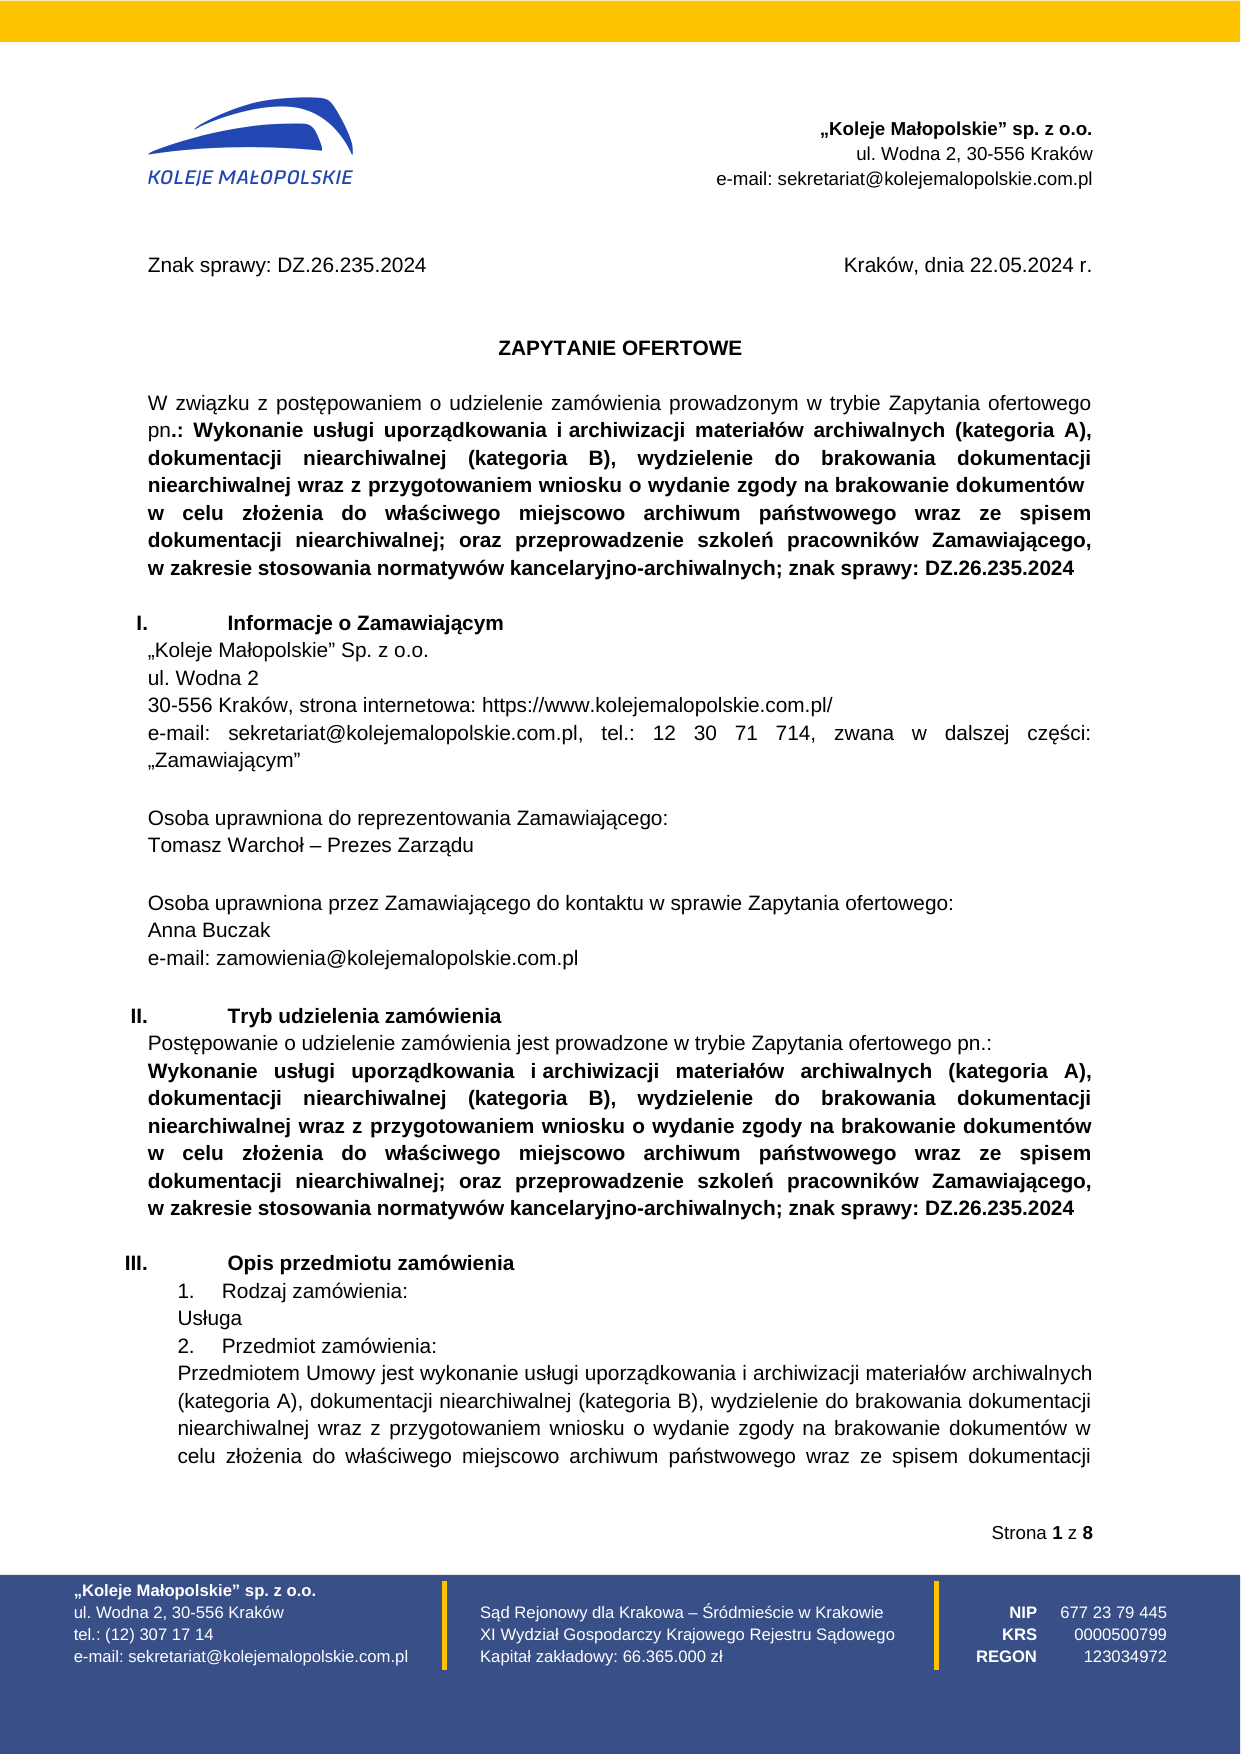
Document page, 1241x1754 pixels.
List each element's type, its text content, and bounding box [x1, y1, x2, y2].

subtitle Tryb udzielenia zamówienia [148, 1003, 1092, 1027]
text „Koleje Małopolskie” Sp. z o.o. [148, 638, 1092, 662]
text Osoba uprawniona przez Zamawiającego do kontaktu w sprawie Zapytania ofertowego: [148, 891, 1092, 915]
text e-mail: sekretariat@kolejemalopolskie.com.pl, tel.: 12 30 71 714, zwana w dalszej części: „Zamawiającym” [148, 720, 1092, 772]
text ZAPYTANIE OFERTOWE [148, 335, 1092, 359]
text Wykonanie usługi uporządkowania i archiwizacji materiałów archiwalnych (kategoria A), dokumentacji niearchiwalnej (kategoria B), wydzielenie do brakowania dokumentacji niearchiwalnej wraz z przygotowaniem wniosku o wydanie zgody na brakowanie dokumentów w celu złożenia do właściwego miejscowo archiwum państwowego wraz ze spisem dokumentacji niearchiwalnej; oraz przeprowadzenie szkoleń pracowników Zamawiającego, w zakresie stosowania normatywów kancelaryjno-archiwalnych; znak sprawy: DZ.26.235.2024 [148, 1058, 1092, 1220]
text e-mail: zamowienia@kolejemalopolskie.com.pl [148, 946, 1092, 970]
text Anna Buczak [148, 918, 1092, 942]
picture [148, 97, 353, 186]
text Kraków, dnia 22.05.2024 r. [657, 253, 1092, 277]
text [177, 1361, 1092, 1467]
subtitle Opis przedmiotu zamówienia [148, 1251, 1092, 1275]
text Usługa [148, 1306, 1092, 1330]
text Znak sprawy: DZ.26.235.2024 [148, 253, 583, 277]
text Tomasz Warchoł – Prezes Zarządu [148, 833, 1092, 857]
text 1. Rodzaj zamówienia: [148, 1278, 1092, 1302]
text 2. Przedmiot zamówienia: [148, 1333, 1092, 1357]
subtitle Informacje o Zamawiającym [148, 610, 1092, 634]
text Postępowanie o udzielenie zamówienia jest prowadzone w trybie Zapytania ofertowego pn.: [148, 1031, 1092, 1055]
text Osoba uprawniona do reprezentowania Zamawiającego: [148, 806, 1092, 829]
text ul. Wodna 2 [148, 665, 1092, 689]
text 30-556 Kraków, strona internetowa: https://www.kolejemalopolskie.com.pl/ [148, 693, 1092, 717]
text W związku z postępowaniem o udzielenie zamówienia prowadzonym w trybie Zapytania ofertowego pn.: Wykonanie usługi uporządkowania i archiwizacji materiałów archiwalnych (kategoria A), dokumentacji niearchiwalnej (kategoria B), wydzielenie do brakowania dokumentacji niearchiwalnej wraz z przygotowaniem wniosku o wydanie zgody na brakowanie dokumentów w celu złożenia do właściwego miejscowo archiwum państwowego wraz ze spisem dokumentacji niearchiwalnej; oraz przeprowadzenie szkoleń pracowników Zamawiającego, w zakresie stosowania normatywów kancelaryjno-archiwalnych; znak sprawy: DZ.26.235.2024 [148, 390, 1092, 579]
